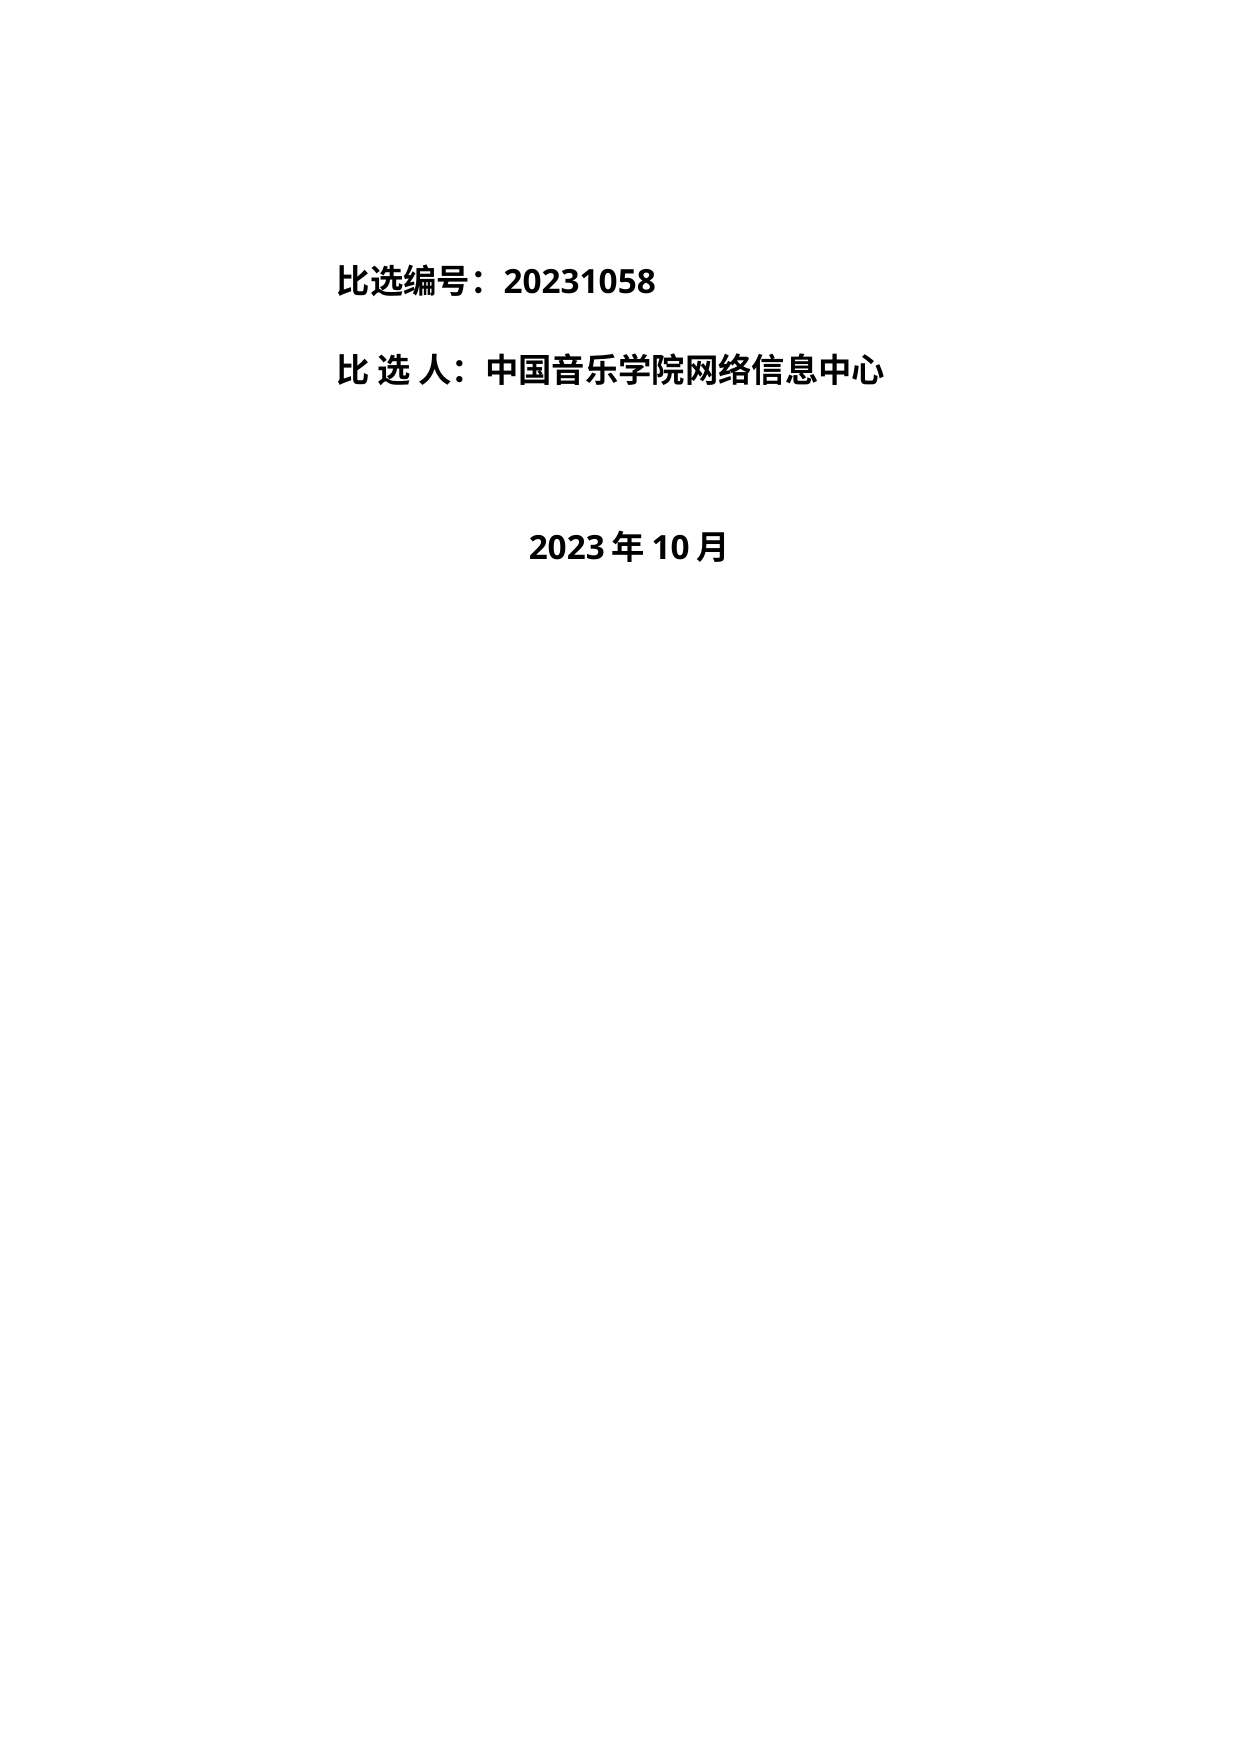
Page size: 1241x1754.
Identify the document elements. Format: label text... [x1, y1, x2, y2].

text 2023年10月 [136, 513, 1122, 578]
text 比 选 人：中国音乐学院网络信息中心 [136, 336, 1122, 401]
text 比选编号：20231058 [136, 247, 1122, 312]
